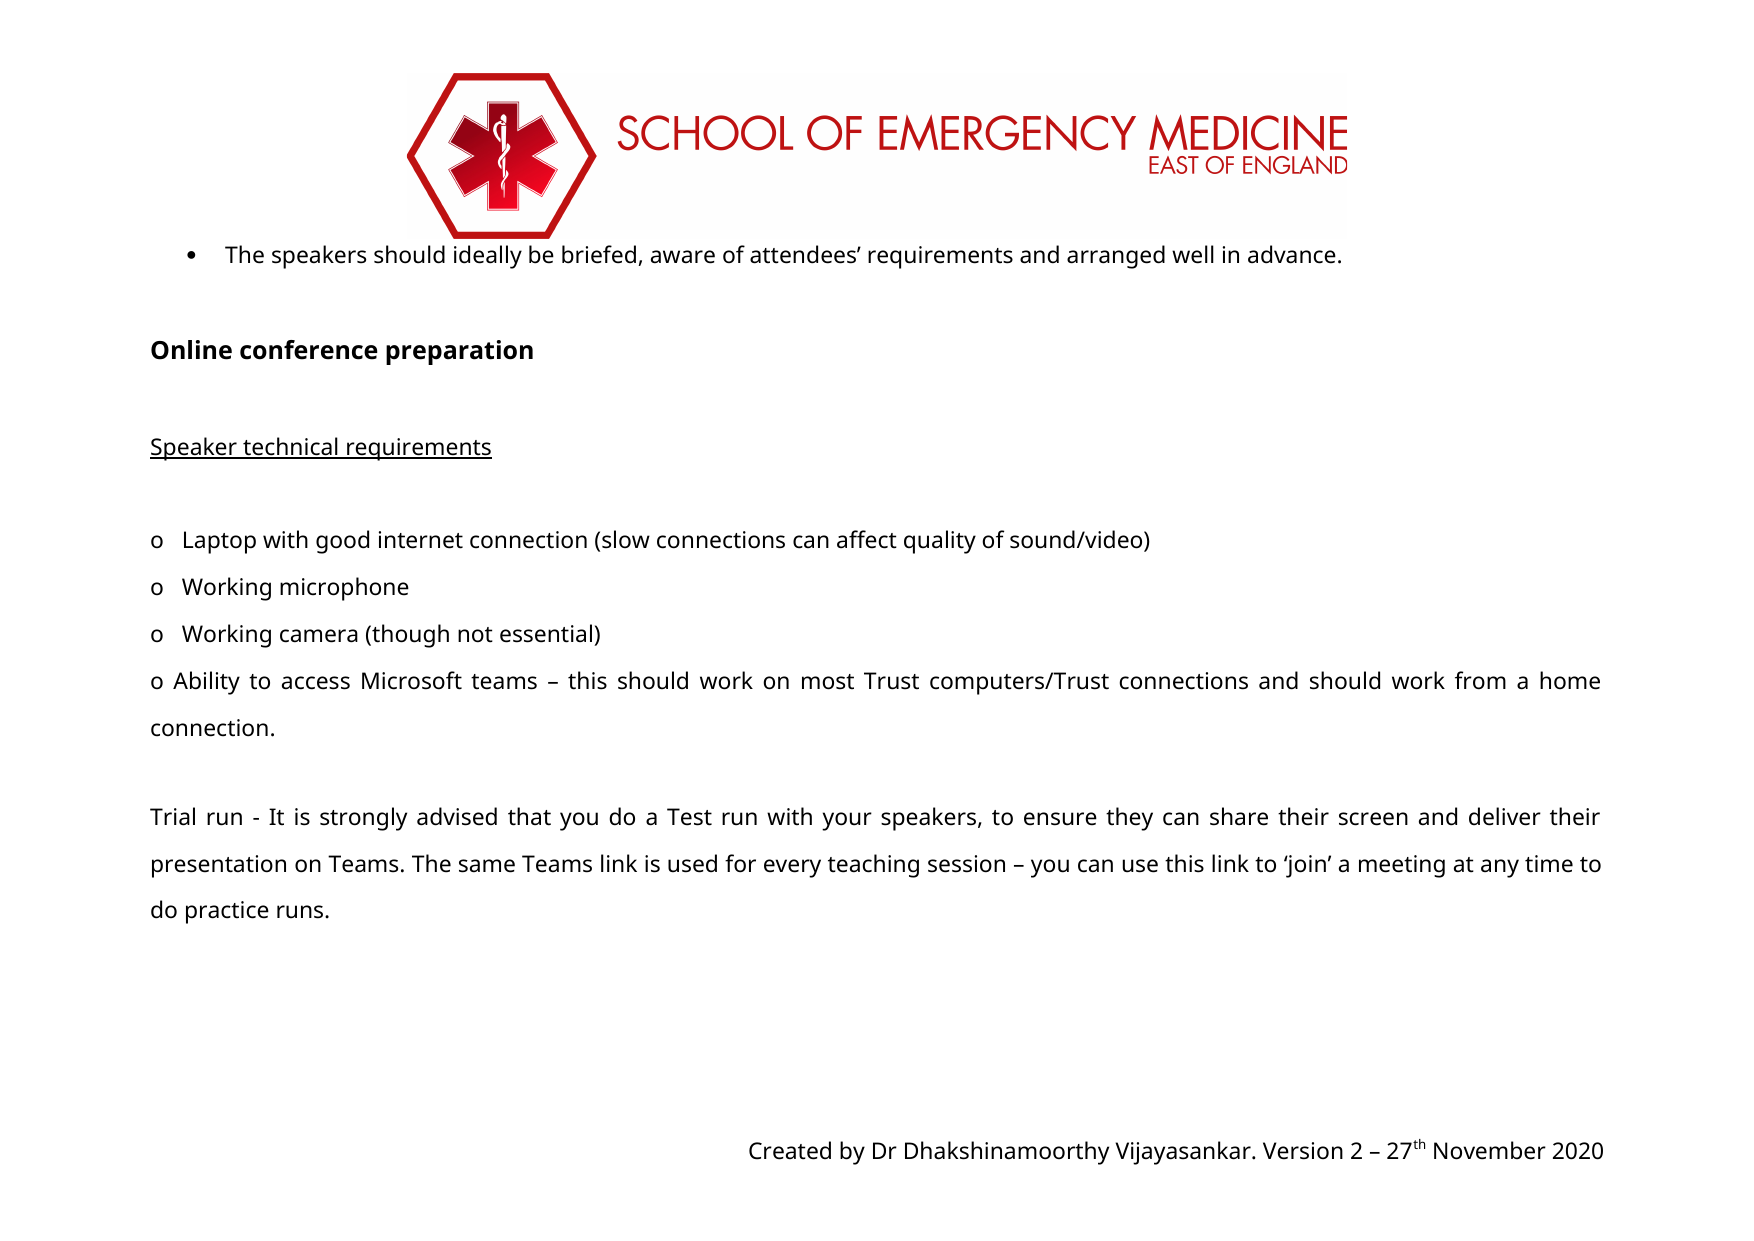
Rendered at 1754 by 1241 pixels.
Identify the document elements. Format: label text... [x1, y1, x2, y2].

list The speakers should ideally be briefed, aware of attendees’ requirements and arranged well in advance. [187, 239, 1604, 270]
text Speaker technical requirements [150, 431, 1604, 462]
text o Ability to access Microsoft teams – this should work on most Trust computers/Trust connections and should work from a home connection. [150, 665, 1604, 743]
text Online conference preparation [150, 333, 1604, 367]
text o Working microphone [150, 571, 1604, 602]
text o Working camera (though not essential) [150, 618, 1604, 649]
text o Laptop with good internet connection (slow connections can affect quality of sound/video) [150, 524, 1604, 556]
text Trial run - It is strongly advised that you do a Test run with your speakers, to ensure they can share their screen and deliver their presentation on Teams. The same Teams link is used for every teaching session – you can use this link to ‘join’ a meeting at any time to do practice runs. [150, 801, 1604, 926]
picture [406, 73, 1348, 239]
